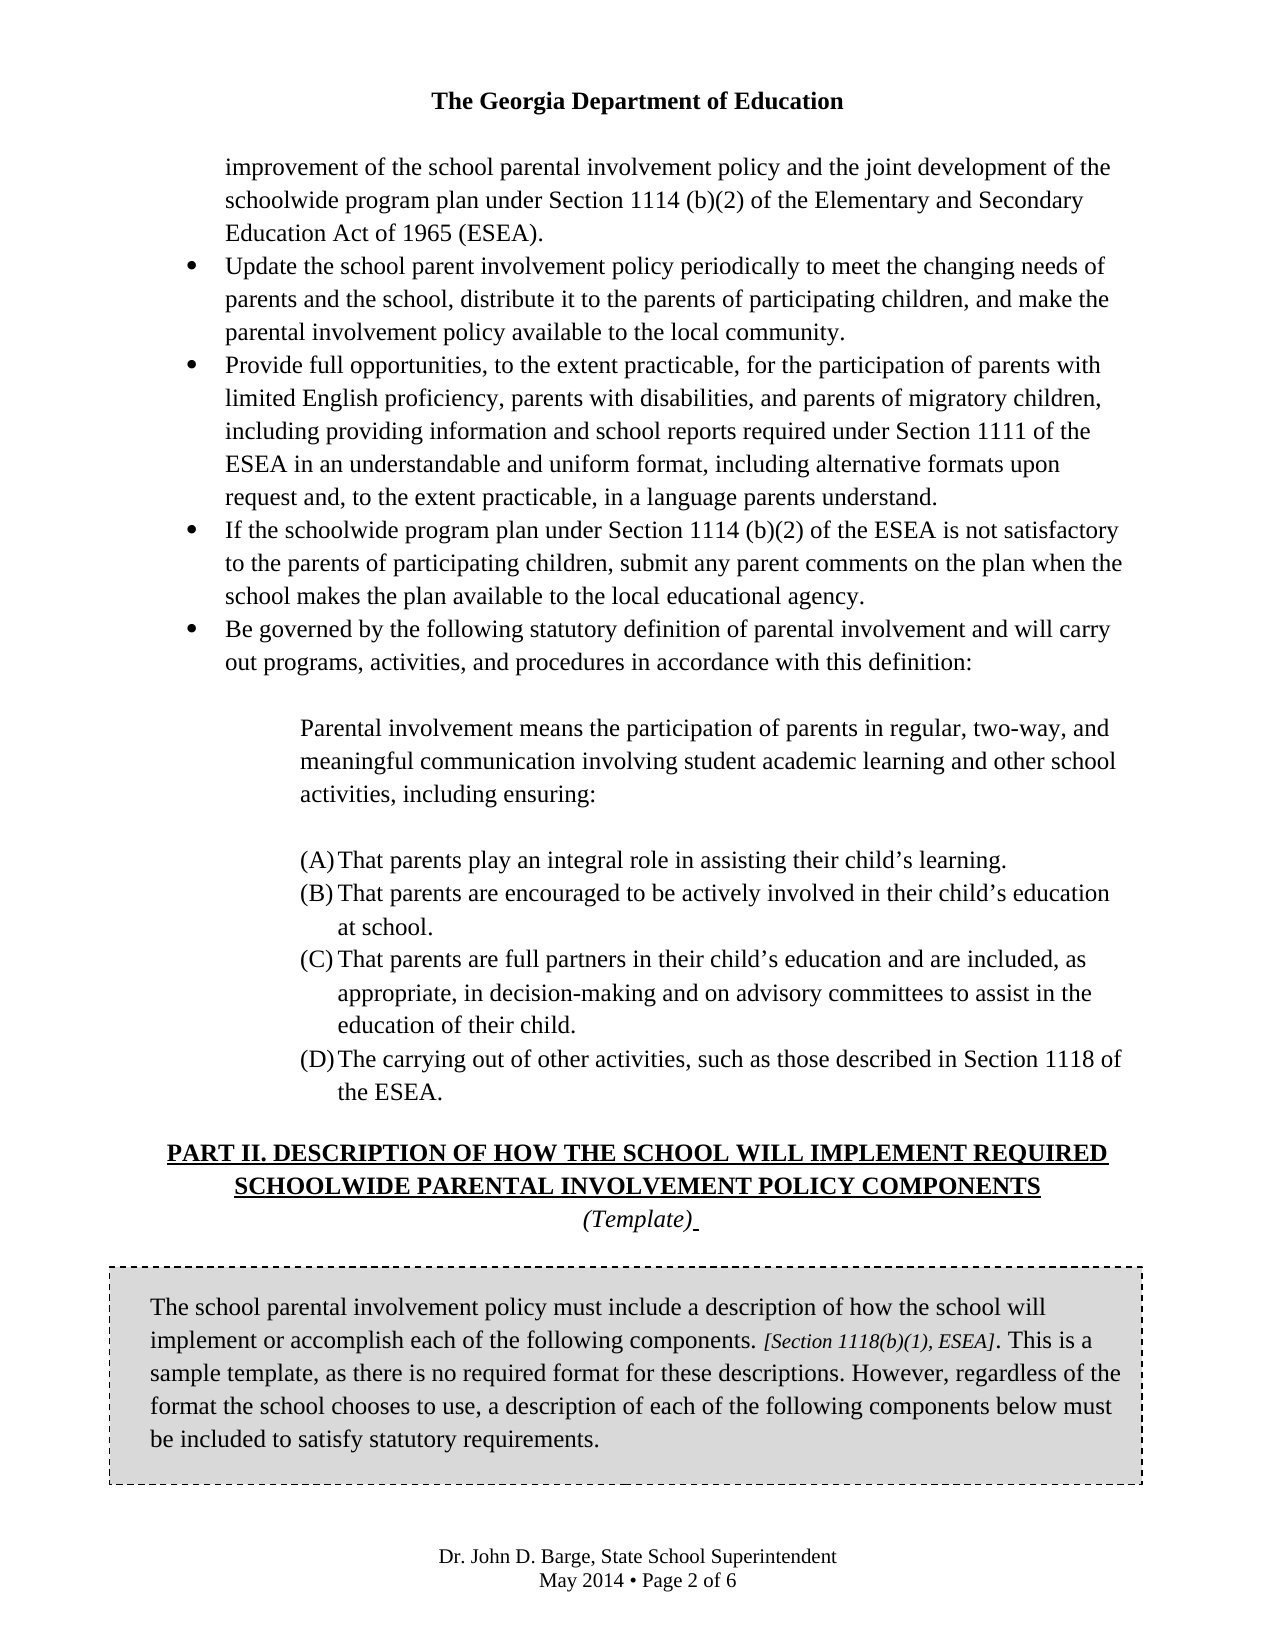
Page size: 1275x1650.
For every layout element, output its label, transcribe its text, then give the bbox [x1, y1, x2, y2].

list Update the school parent involvement policy periodically to meet the changing needs of parents and the school, distribute it to the parents of participating children, and make the parental involvement policy available to the local community. [187, 251, 1125, 346]
list PART II. DESCRIPTION OF HOW THE SCHOOL WILL IMPLEMENT REQUIRED SCHOOLWIDE PARENTAL INVOLVEMENT POLICY COMPONENTS [150, 1138, 1125, 1200]
list Provide full opportunities, to the extent practicable, for the participation of parents with limited English proficiency, parents with disabilities, and parents of migratory children, including providing information and school reports required under Section 1111 of the ESEA in an understandable and uniform format, including alternative formats upon request and, to the extent practicable, in a language parents understand. [187, 350, 1125, 511]
list That parents are encouraged to be actively involved in their child’s education at school. [300, 878, 1125, 940]
text The Georgia Department of Education [150, 86, 1125, 115]
list improvement of the school parental involvement policy and the joint development of the schoolwide program plan under Section 1114 (b)(2) of the Elementary and Secondary Education Act of 1965 (ESEA). [225, 152, 1125, 247]
list The school parental involvement policy must include a description of how the school will implement or accomplish each of the following components. [Section 1118(b)(1), ESEA]. This is a sample template, as there is no required format for these descriptions. However, regardless of the format the school chooses to use, a description of each of the following components below must be included to satisfy statutory requirements. [150, 1292, 1125, 1453]
list That parents are full partners in their child’s education and are included, as appropriate, in decision-making and on advisory committees to assist in the education of their child. [300, 944, 1125, 1039]
list Be governed by the following statutory definition of parental involvement and will carry out programs, activities, and procedures in accordance with this definition: [187, 614, 1125, 676]
list The carrying out of other activities, such as those described in Section 1118 of the ESEA. [300, 1044, 1125, 1105]
list If the schoolwide program plan under Section 1114 (b)(2) of the ESEA is not satisfactory to the parents of participating children, submit any parent comments on the plan when the school makes the plan available to the local educational agency. [187, 515, 1125, 610]
list Parental involvement means the participation of parents in regular, two-way, and meaningful communication involving student academic learning and other school activities, including ensuring: [300, 713, 1125, 808]
list (Template) [150, 1204, 1125, 1233]
list That parents play an integral role in assisting their child’s learning. [300, 846, 1125, 874]
